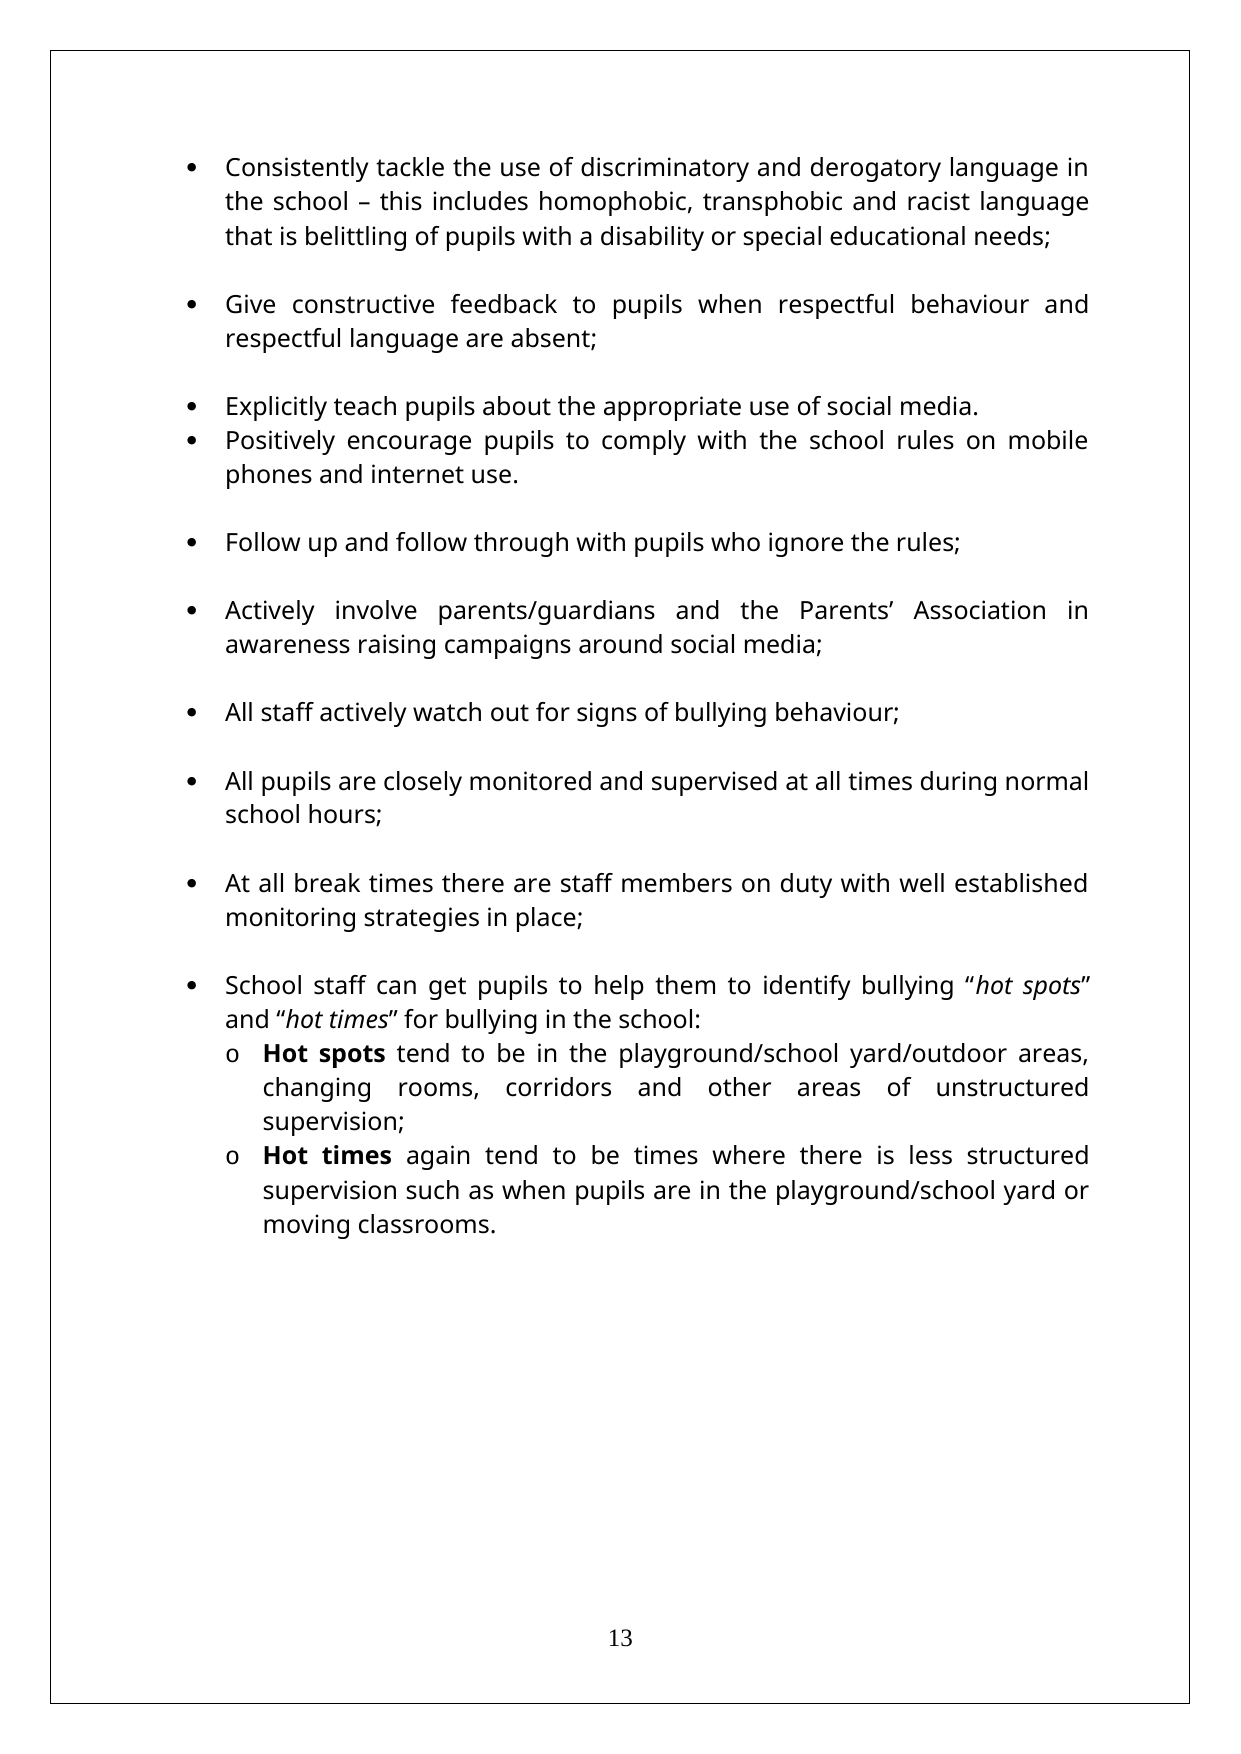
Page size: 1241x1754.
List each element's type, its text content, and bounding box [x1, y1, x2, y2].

list Actively involve parents/guardians and the Parents’ Association in awareness raising campaigns around social media; [187, 593, 1090, 661]
list Hot times again tend to be times where there is less structured supervision such as when pupils are in the playground/school yard or moving classrooms. [225, 1138, 1090, 1240]
list At all break times there are staff members on duty with well established monitoring strategies in place; [187, 865, 1090, 933]
list Consistently tackle the use of discriminatory and derogatory language in the school – this includes homophobic, transphobic and racist language that is belittling of pupils with a disability or special educational needs; [187, 150, 1090, 252]
list Explicitly teach pupils about the appropriate use of social media. [187, 388, 1090, 422]
list Hot spots tend to be in the playground/school yard/outdoor areas, changing rooms, corridors and other areas of unstructured supervision; [225, 1036, 1090, 1138]
list All pupils are closely monitored and supervised at all times during normal school hours; [187, 763, 1090, 831]
list Give constructive feedback to pupils when respectful behaviour and respectful language are absent; [187, 286, 1090, 354]
list Positively encourage pupils to comply with the school rules on mobile phones and internet use. [187, 422, 1090, 491]
list School staff can get pupils to help them to identify bullying “hot spots” and “hot times” for bullying in the school: [187, 967, 1090, 1036]
list All staff actively watch out for signs of bullying behaviour; [187, 695, 1090, 729]
list Follow up and follow through with pupils who ignore the rules; [187, 525, 1090, 559]
